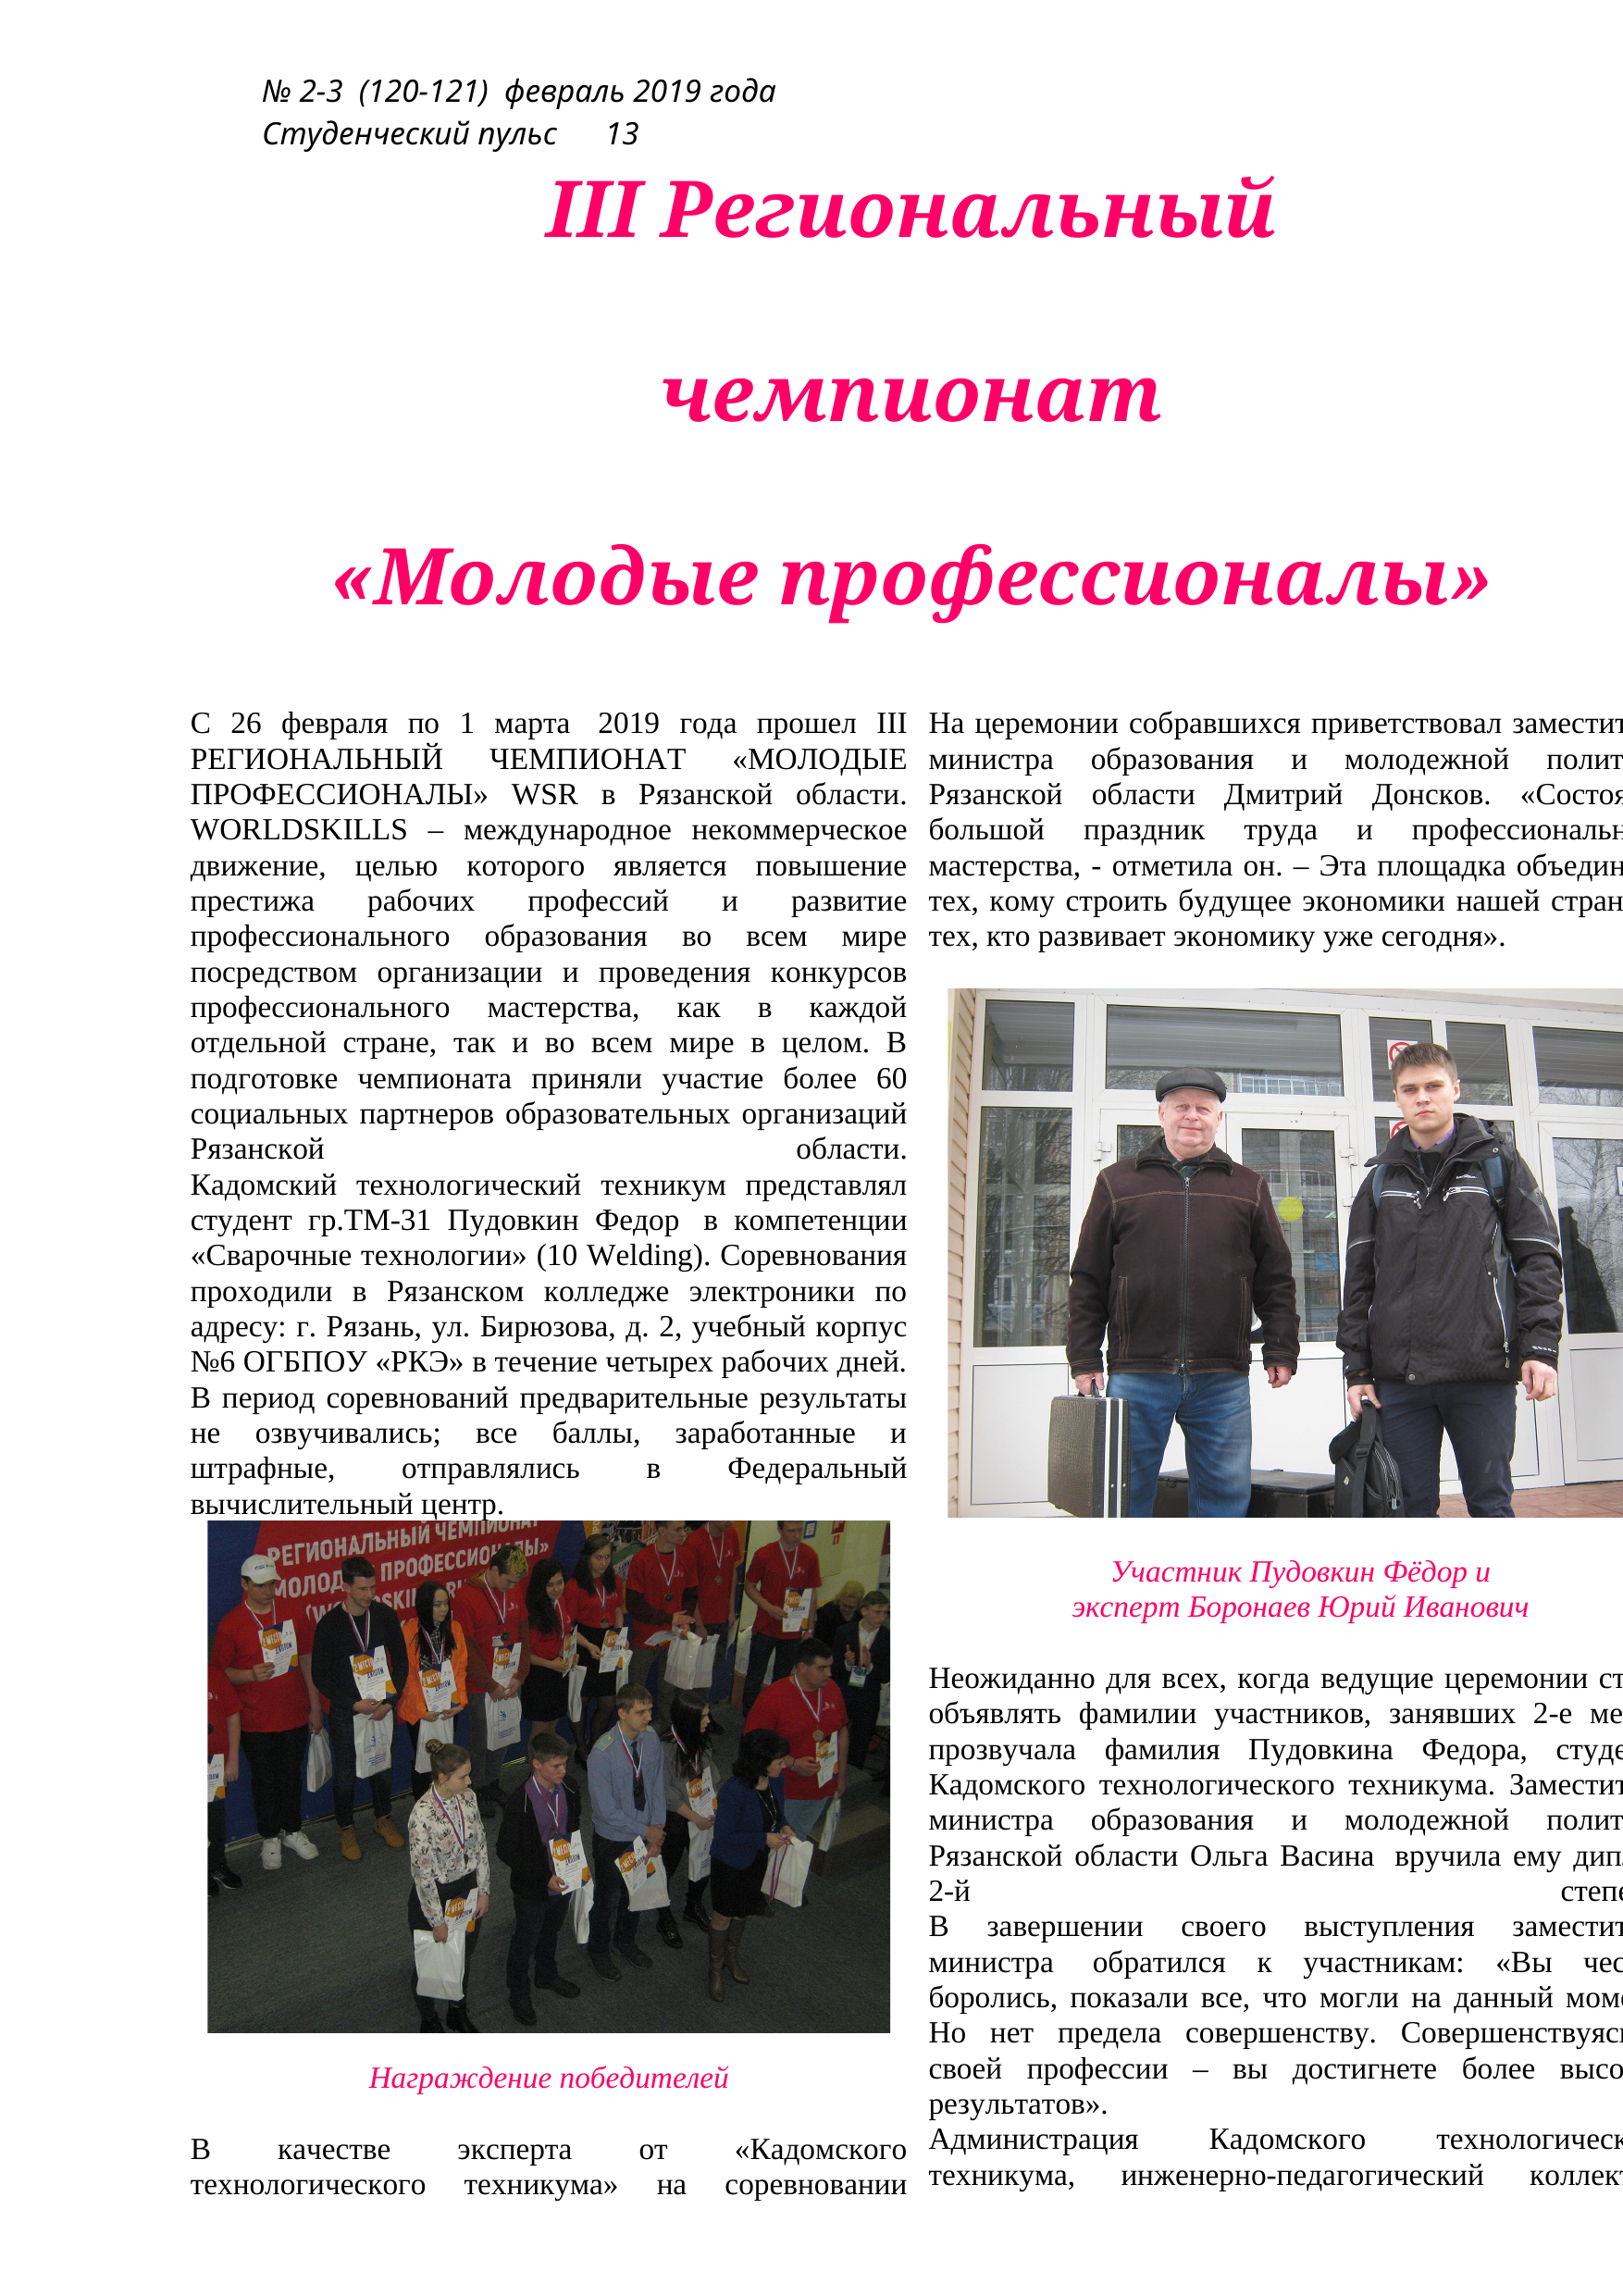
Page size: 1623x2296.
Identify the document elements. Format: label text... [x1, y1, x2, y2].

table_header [918, 705, 1623, 2202]
text III Региональный [262, 154, 1561, 337]
text чемпионат [262, 337, 1561, 521]
text № 2-3 (120-121) февраль 2019 года Студенческий пульс 13 [262, 69, 1561, 154]
picture [207, 1520, 891, 2033]
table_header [180, 705, 918, 2202]
text «Молодые профессионалы» [262, 521, 1561, 705]
picture [948, 988, 1623, 1518]
